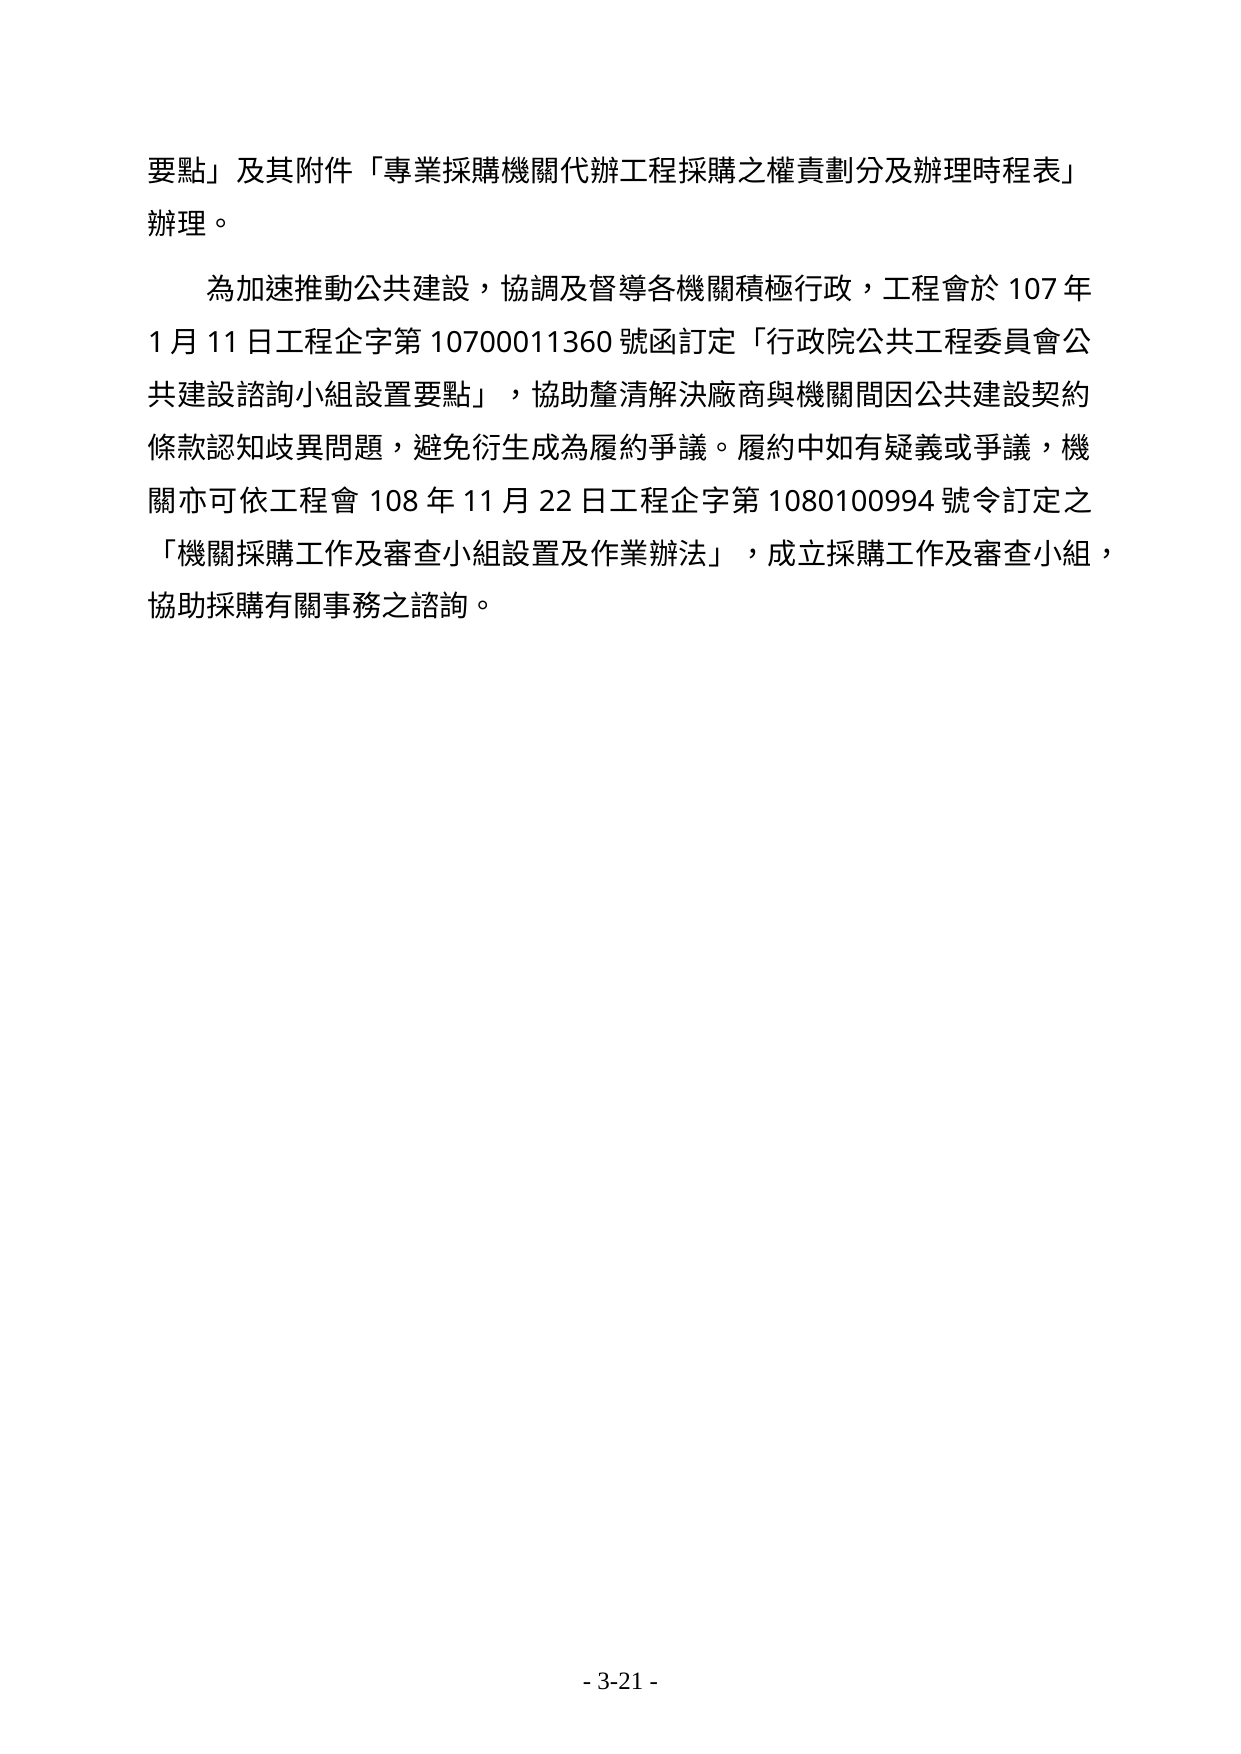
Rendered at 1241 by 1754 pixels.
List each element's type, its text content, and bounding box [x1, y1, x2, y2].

text 為加速推動公共建設，協調及督導各機關積極行政，工程會於107年1月11日工程企字第10700011360號函訂定「行政院公共工程委員會公共建設諮詢小組設置要點」，協助釐清解決廠商與機關間因公共建設契約條款認知歧異問題，避免衍生成為履約爭議。履約中如有疑義或爭議，機關亦可依工程會 108年11月22日工程企字第1080100994號令訂定之「機關採購工作及審查小組設置及作業辦法」，成立採購工作及審查小組，協助採購有關事務之諮詢。 [148, 266, 1092, 625]
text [148, 148, 1092, 243]
